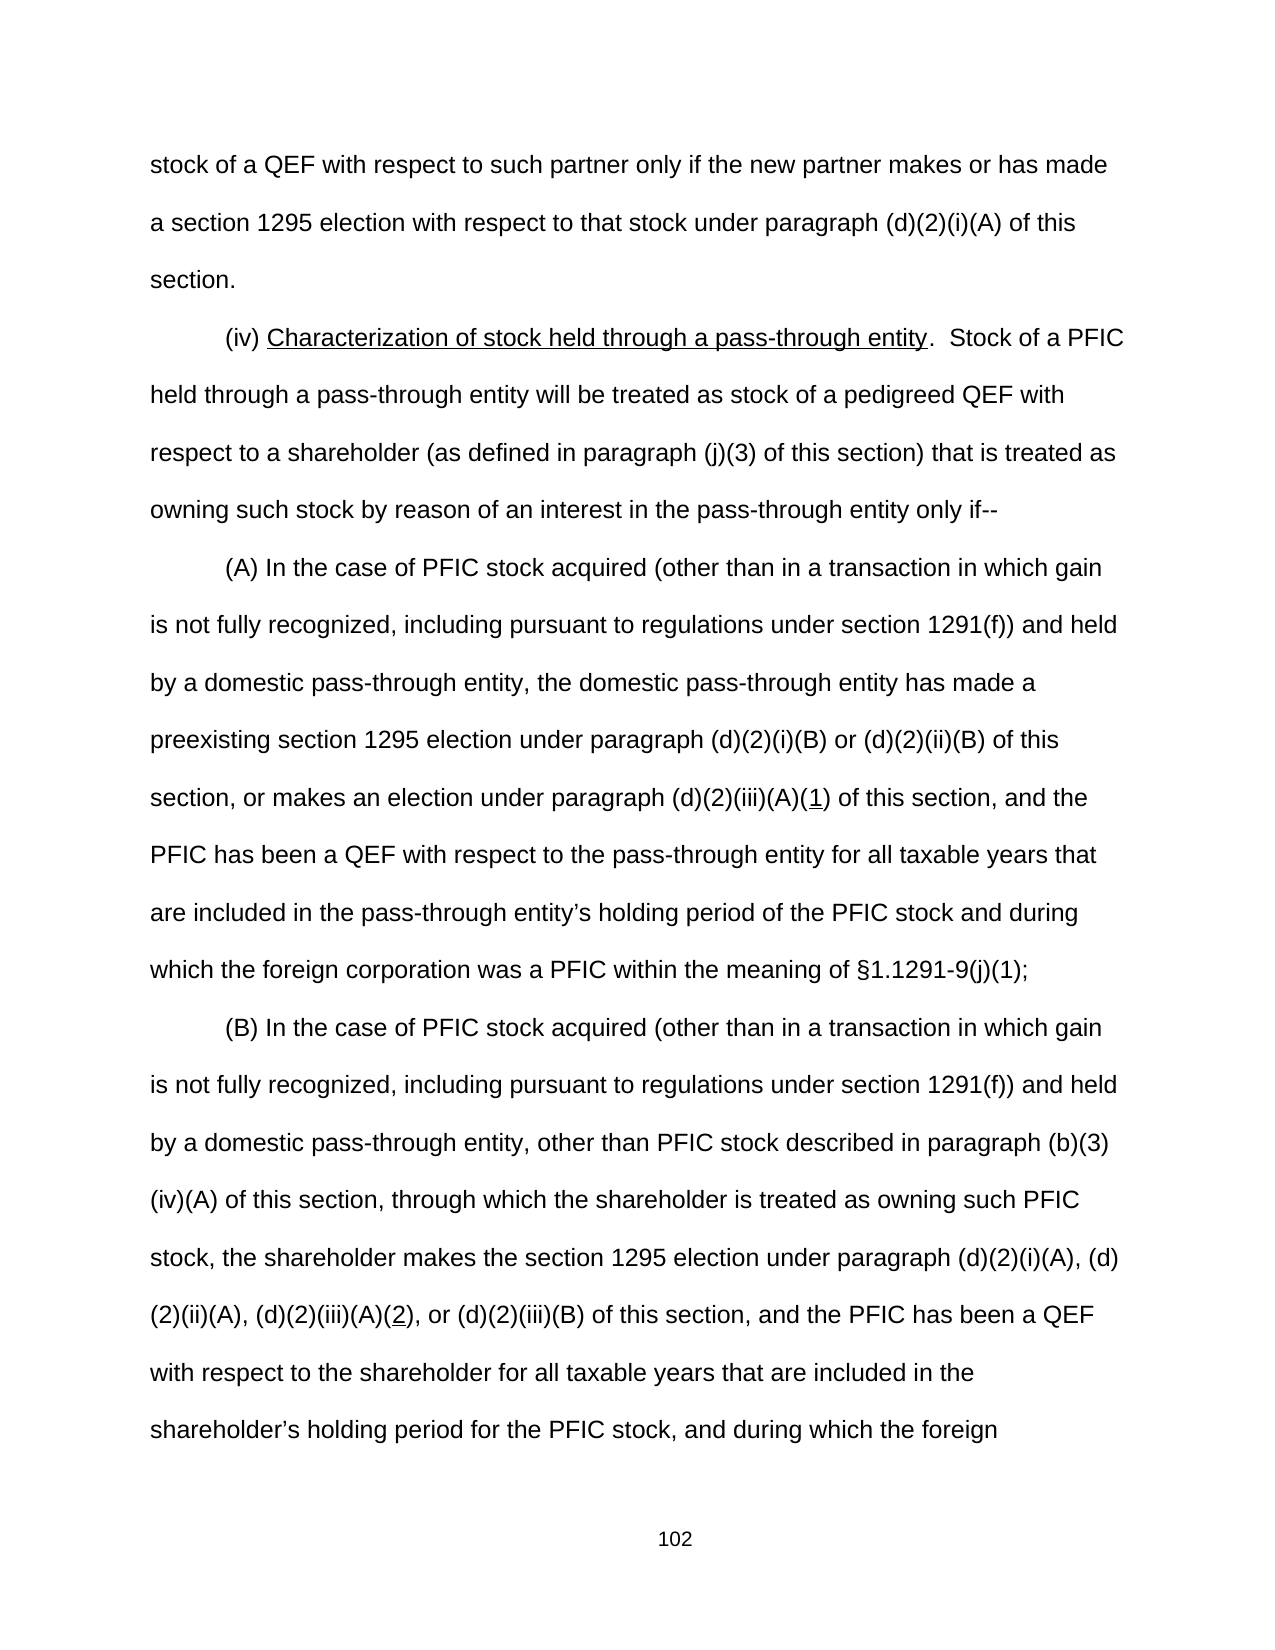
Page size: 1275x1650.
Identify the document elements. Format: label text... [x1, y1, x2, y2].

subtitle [150, 150, 1125, 294]
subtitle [150, 1012, 1125, 1444]
subtitle (iv) Characterization of stock held through a pass-through entity. Stock of a PFIC held through a pass-through entity will be treated as stock of a pedigreed QEF with respect to a shareholder (as defined in paragraph (j)(3) of this section) that is treated as owning such stock by reason of an interest in the pass-through entity only if-- [150, 322, 1125, 524]
subtitle (A) In the case of PFIC stock acquired (other than in a transaction in which gain is not fully recognized, including pursuant to regulations under section 1291(f)) and held by a domestic pass-through entity, the domestic pass-through entity has made a preexisting section 1295 election under paragraph (d)(2)(i)(B) or (d)(2)(ii)(B) of this section, or makes an election under paragraph (d)(2)(iii)(A)(1) of this section, and the PFIC has been a QEF with respect to the pass-through entity for all taxable years that are included in the pass-through entity’s holding period of the PFIC stock and during which the foreign corporation was a PFIC within the meaning of §1.1291-9(j)(1); [150, 552, 1125, 984]
